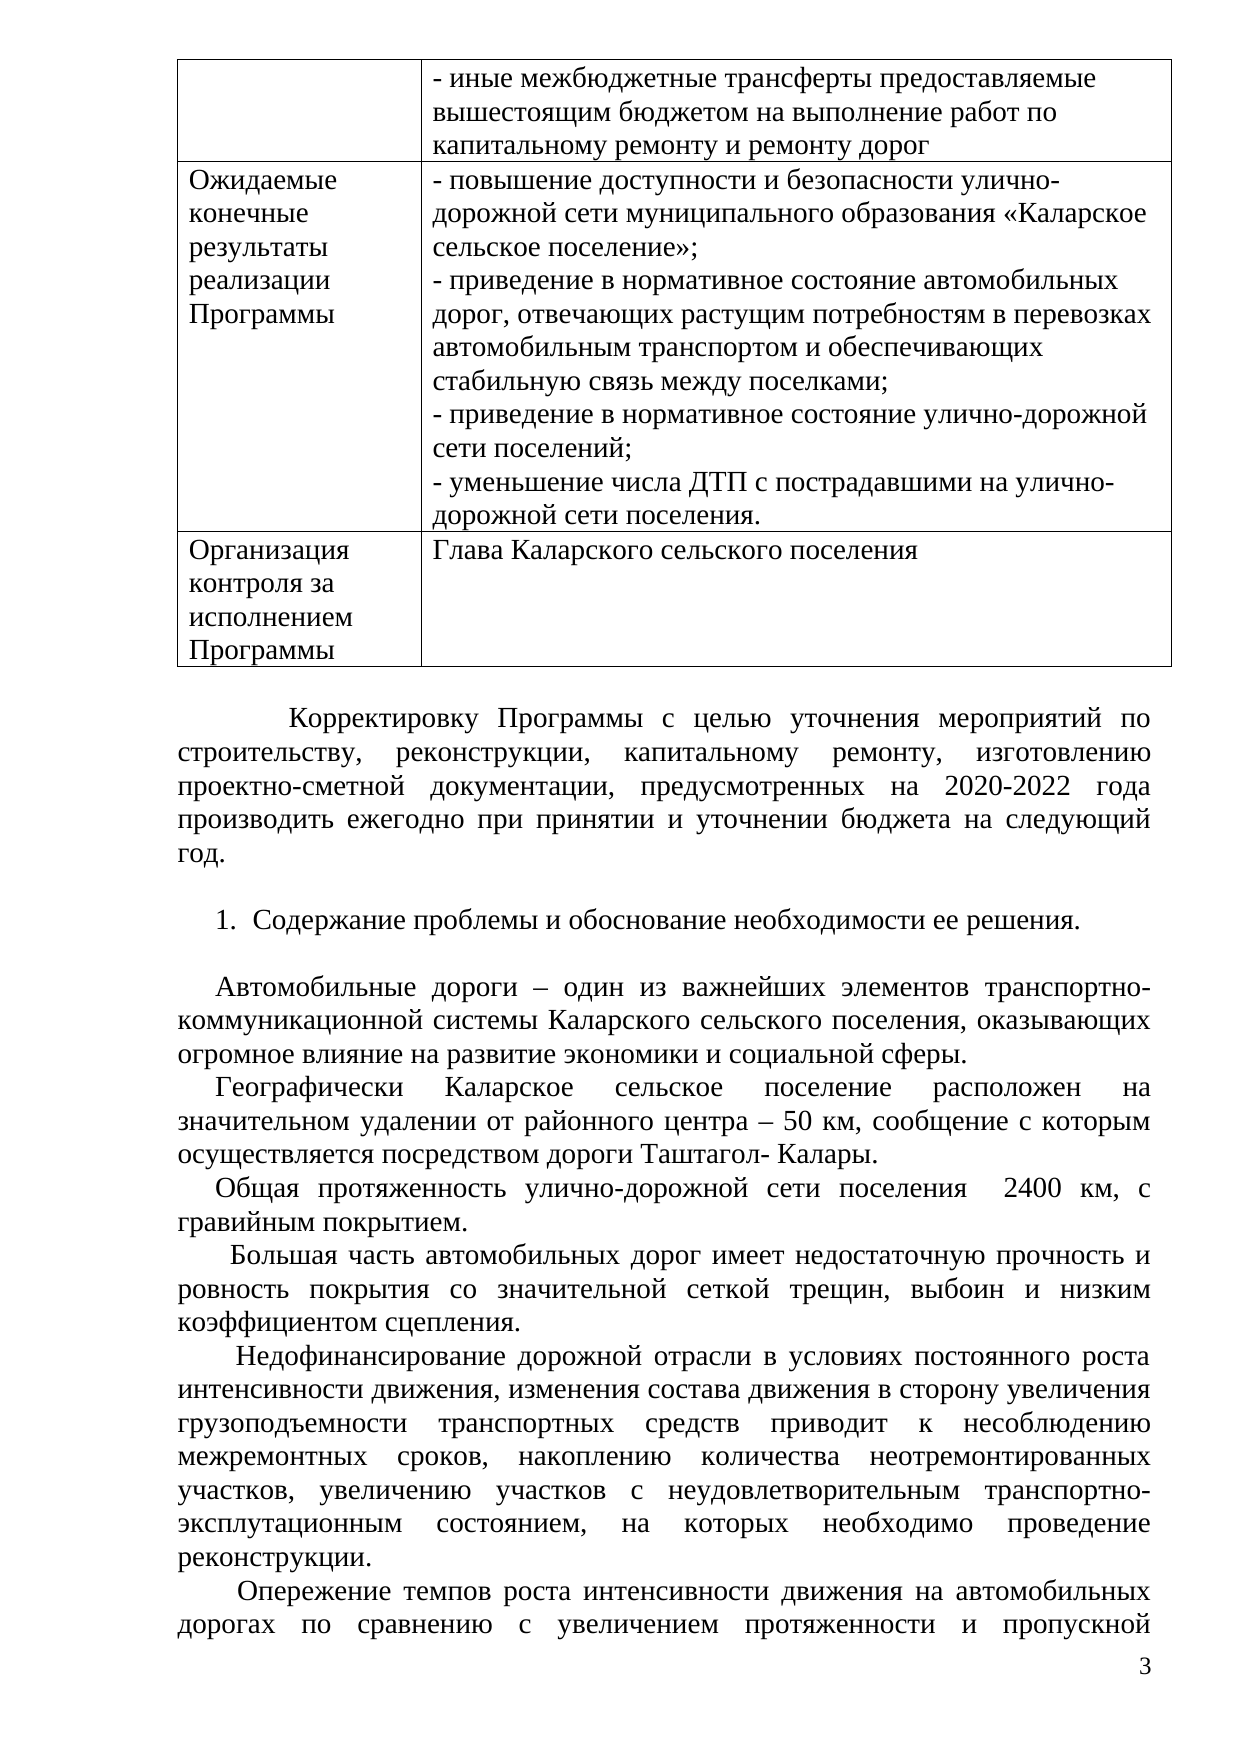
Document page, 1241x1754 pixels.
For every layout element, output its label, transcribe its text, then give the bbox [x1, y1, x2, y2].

text Автомобильные дороги – один из важнейших элементов транспортно-коммуникационной системы Каларского сельского поселения, оказывающих огромное влияние на развитие экономики и социальной сферы. [177, 969, 1152, 1069]
text Недофинансирование дорожной отрасли в условиях постоянного роста интенсивности движения, изменения состава движения в сторону увеличения грузоподъемности транспортных средств приводит к несоблюдению межремонтных сроков, накоплению количества неотремонтированных участков, увеличению участков с неудовлетворительным транспортно-эксплутационным состоянием, на которых необходимо проведение реконструкции. [177, 1338, 1152, 1573]
table_cell Ожидаемые конечные результаты реализации Программы [178, 162, 421, 531]
text Большая часть автомобильных дорог имеет недостаточную прочность и ровность покрытия со значительной сеткой трещин, выбоин и низким коэффициентом сцепления. [177, 1237, 1152, 1338]
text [177, 1573, 1152, 1640]
table_cell Глава Каларского сельского поселения [422, 532, 1171, 666]
table_cell Организация контроля за исполнением Программы [178, 532, 421, 666]
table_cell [178, 60, 421, 161]
list Содержание проблемы и обоснование необходимости ее решения. [215, 902, 1152, 935]
text Корректировку Программы с целью уточнения мероприятий по строительству, реконструкции, капитальному ремонту, изготовлению проектно-сметной документации, предусмотренных на 2020-2022 года производить ежегодно при принятии и уточнении бюджета на следующий год. [177, 701, 1152, 868]
text Географически Каларское сельское поселение расположен на значительном удалении от районного центра – , сообщение с которым осуществляется посредством дороги Таштагол- Калары. [177, 1069, 1152, 1170]
table_cell - повышение доступности и безопасности улично-дорожной сети муниципального образования «Каларское сельское поселение»; - приведение в нормативное состояние автомобильных дорог, отвечающих растущим потребностям в перевозках автомобильным транспортом и обеспечивающих стабильную связь между поселками; - приведение в нормативное состояние улично-дорожной сети поселений; - уменьшение числа ДТП с пострадавшими на улично-дорожной сети поселения. [422, 162, 1171, 531]
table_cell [422, 60, 1171, 161]
text Общая протяженность улично-дорожной сети поселения , с гравийным покрытием. [177, 1170, 1152, 1237]
